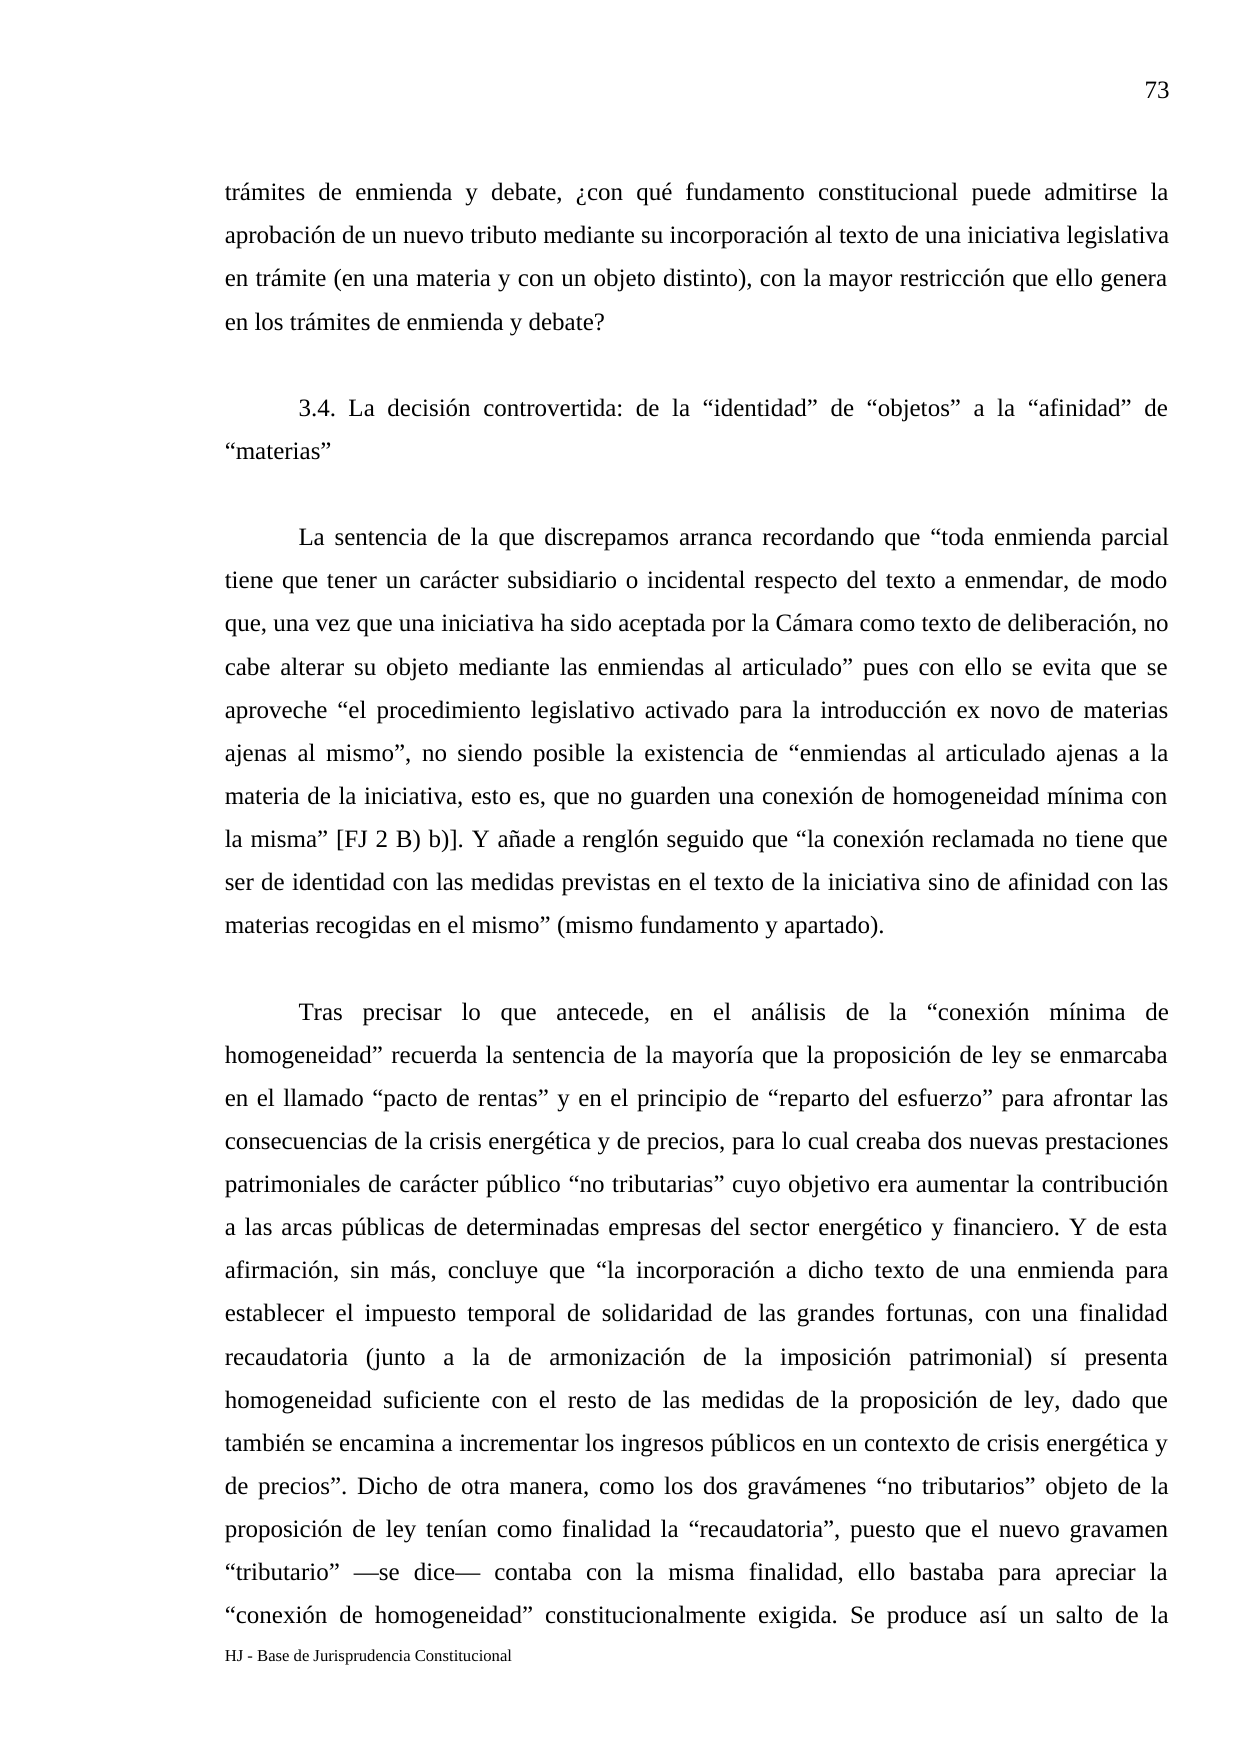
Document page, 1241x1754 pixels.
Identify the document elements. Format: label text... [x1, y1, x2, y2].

text La sentencia de la que discrepamos arranca recordando que “toda enmienda parcial tiene que tener un carácter subsidiario o incidental respecto del texto a enmendar, de modo que, una vez que una iniciativa ha sido aceptada por la Cámara como texto de deliberación, no cabe alterar su objeto mediante las enmiendas al articulado” pues con ello se evita que se aproveche “el procedimiento legislativo activado para la introducción ex novo de materias ajenas al mismo”, no siendo posible la existencia de “enmiendas al articulado ajenas a la materia de la iniciativa, esto es, que no guarden una conexión de homogeneidad mínima con la misma” [FJ 2 B) b)]. Y añade a renglón seguido que “la conexión reclamada no tiene que ser de identidad con las medidas previstas en el texto de la iniciativa sino de afinidad con las materias recogidas en el mismo” (mismo fundamento y apartado). [224, 522, 1169, 939]
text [224, 997, 1169, 1629]
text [224, 177, 1169, 335]
text 3.4. La decisión controvertida: de la “identidad” de “objetos” a la “afinidad” de “materias” [224, 393, 1169, 465]
